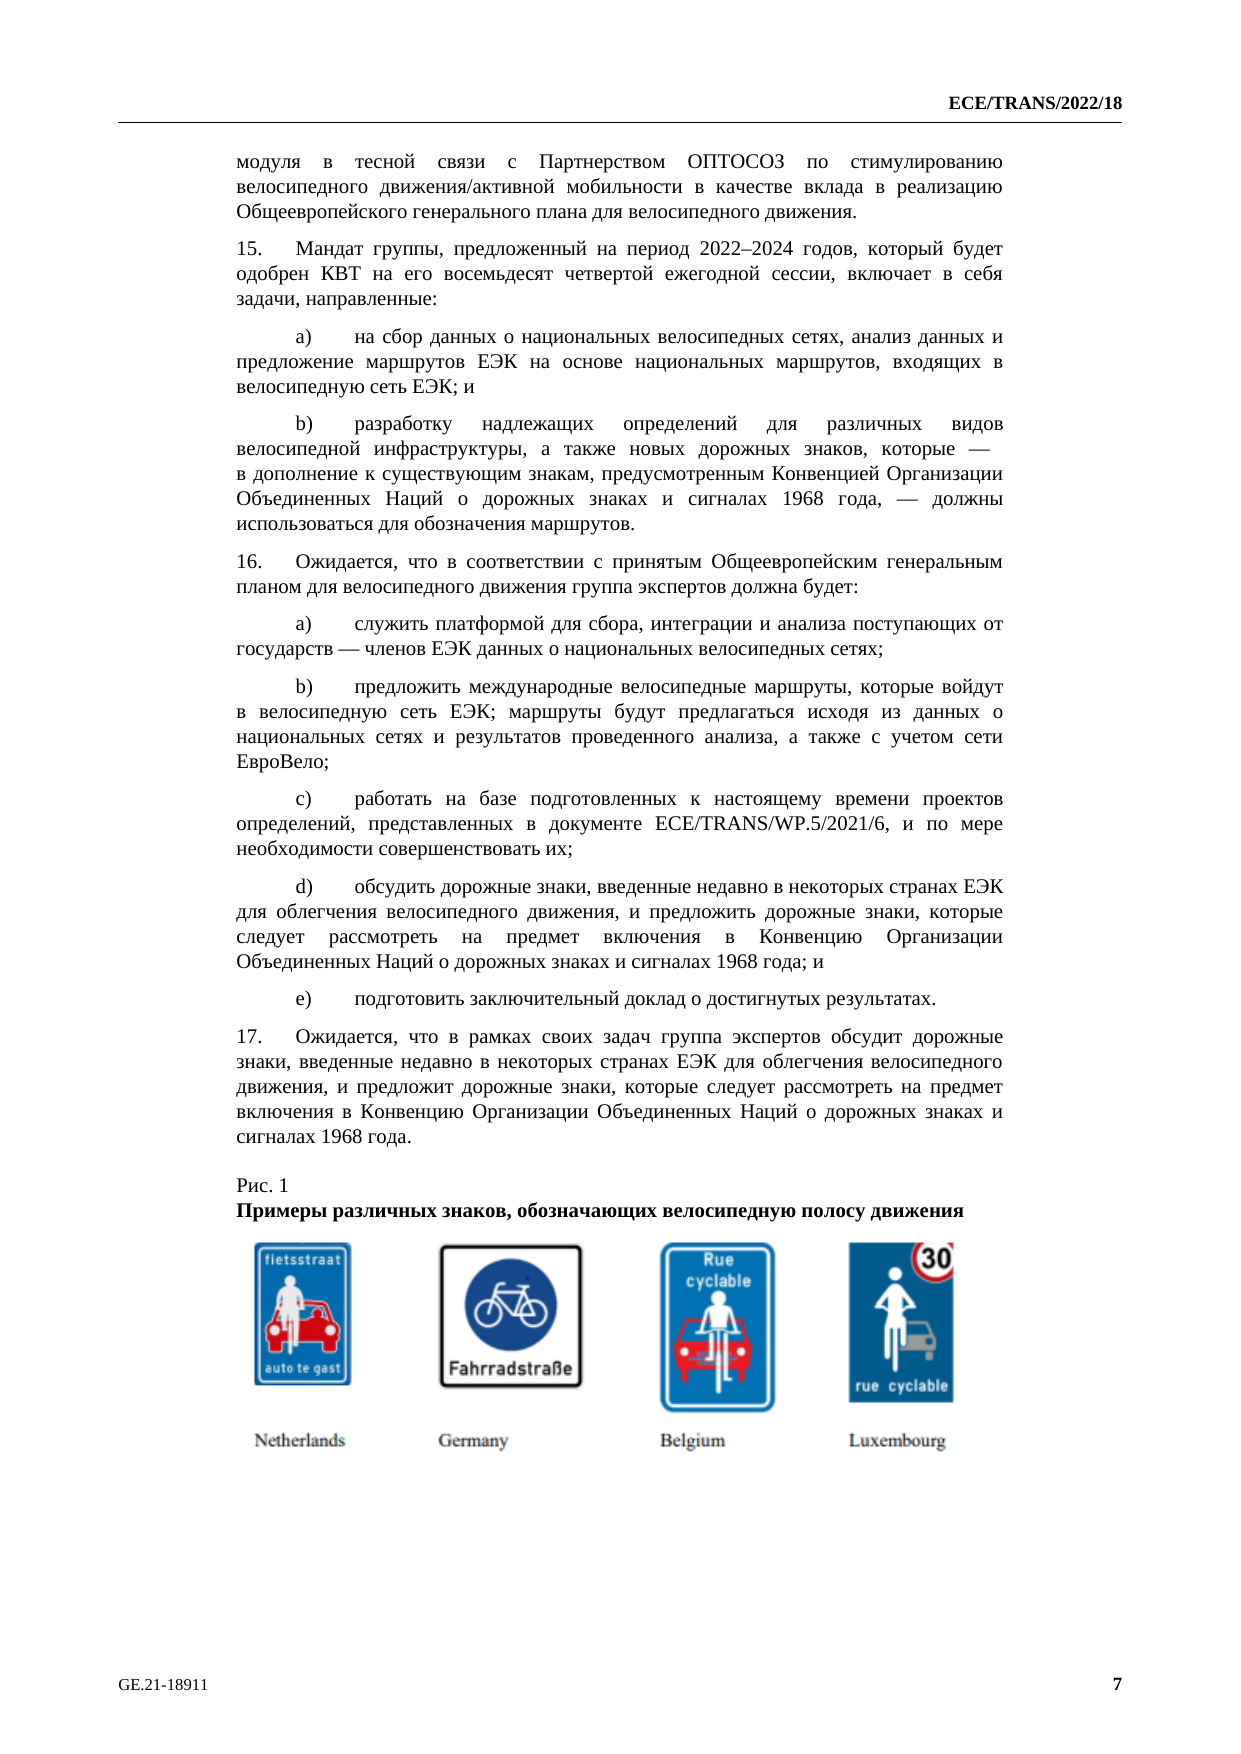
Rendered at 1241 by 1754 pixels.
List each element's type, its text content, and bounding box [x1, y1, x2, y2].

text c) работать на базе подготовленных к настоящему времени проектов определений, представленных в документе ECE/TRANS/WP.5/2021/6, и по мере необходимости совершенствовать их; [236, 785, 1004, 860]
table_header [118, 1235, 971, 1476]
text e) подготовить заключительный доклад о достигнутых результатах. [236, 985, 1004, 1010]
text Рис. 1 Примеры различных знаков, обозначающих велосипедную полосу движения [118, 1173, 1004, 1223]
text 17. Ожидается, что в рамках своих задач группа экспертов обсудит дорожные знаки, введенные недавно в некоторых странах ЕЭК для облегчения велосипедного движения, и предложит дорожные знаки, которые следует рассмотреть на предмет включения в Конвенцию Организации Объединенных Наций о дорожных знаках и сигналах 1968 года. [236, 1023, 1004, 1148]
text a) служить платформой для сбора, интеграции и анализа поступающих от государств — членов ЕЭК данных о национальных велосипедных сетях; [236, 610, 1004, 660]
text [236, 148, 1004, 223]
text b) предложить международные велосипедные маршруты, которые войдут в велосипедную сеть ЕЭК; маршруты будут предлагаться исходя из данных о национальных сетях и результатов проведенного анализа, а также с учетом сети ЕвроВело; [236, 673, 1004, 773]
text a) на сбор данных о национальных велосипедных сетях, анализ данных и предложение маршрутов ЕЭК на основе национальных маршрутов, входящих в велосипедную сеть ЕЭК; и [236, 323, 1004, 398]
text 15. Мандат группы, предложенный на период 2022–2024 годов, который будет одобрен КВТ на его восемьдесят четвертой ежегодной сессии, включает в себя задачи, направленные: [236, 235, 1004, 310]
picture [236, 1235, 971, 1464]
text d) обсудить дорожные знаки, введенные недавно в некоторых странах ЕЭК для облегчения велосипедного движения, и предложить дорожные знаки, которые следует рассмотреть на предмет включения в Конвенцию Организации Объединенных Наций о дорожных знаках и сигналах 1968 года; и [236, 873, 1004, 973]
text b) разработку надлежащих определений для различных видов велосипедной инфраструктуры, а также новых дорожных знаков, которые — в дополнение к существующим знакам, предусмотренным Конвенцией Организации Объединенных Наций о дорожных знаках и сигналах 1968 года, — должны использоваться для обозначения маршрутов. [236, 410, 1004, 535]
text 16. Ожидается, что в соответствии с принятым Общеевропейским генеральным планом для велосипедного движения группа экспертов должна будет: [236, 548, 1004, 598]
